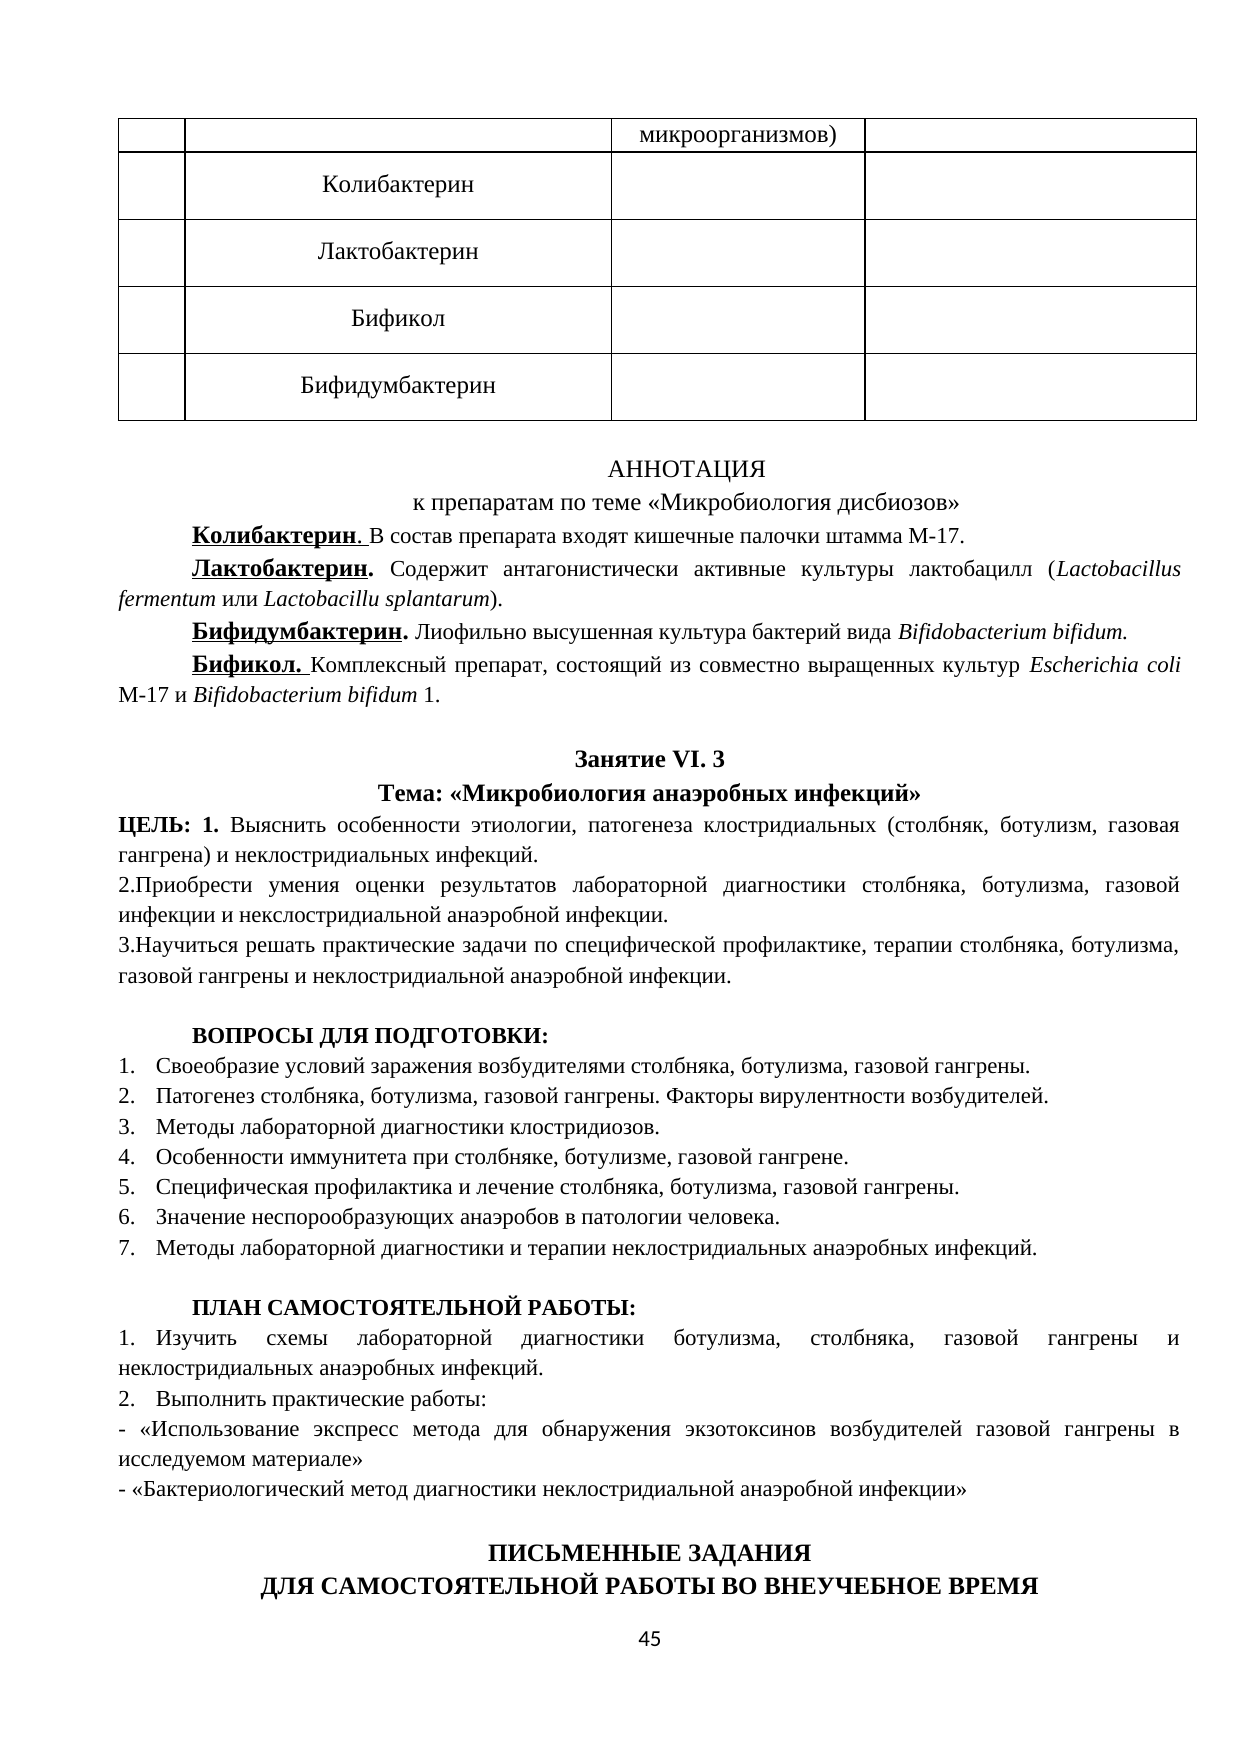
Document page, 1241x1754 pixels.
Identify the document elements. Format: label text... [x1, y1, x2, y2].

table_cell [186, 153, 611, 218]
text ДЛЯ САМОСТОЯТЕЛЬНОЙ РАБОТЫ ВО ВНЕУЧЕБНОЕ ВРЕМЯ [118, 1571, 1181, 1600]
text Лактобактерин. Содержит антагонистически активные культуры лактобацилл (Lactobacillus fermentum или Lactobacillu splantarum). [118, 553, 1181, 612]
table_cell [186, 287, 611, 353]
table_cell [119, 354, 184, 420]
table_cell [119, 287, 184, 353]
list Патогенез столбняка, ботулизма, газовой гангрены. Факторы вирулентности возбудителей. [118, 1082, 1181, 1109]
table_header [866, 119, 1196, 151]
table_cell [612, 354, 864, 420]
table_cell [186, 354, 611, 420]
list Своеобразие условий заражения возбудителями столбняка, ботулизма, газовой гангрены. [118, 1052, 1181, 1079]
text Вопросы для подготовки: [118, 1022, 1181, 1048]
list Изучить схемы лабораторной диагностики ботулизма, столбняка, газовой гангрены и неклостридиальных анаэробных инфекций. [118, 1324, 1181, 1381]
text ЦЕЛЬ: 1. Выяснить особенности этиологии, патогенеза клостридиальных (столбняк, ботулизм, газовая гангрена) и неклостридиальных инфекций. [118, 811, 1181, 867]
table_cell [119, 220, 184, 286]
text Колибактерин. В состав препарата входят кишечные палочки штамма М-17. [118, 520, 1181, 549]
text - «Использование экспресс метода для обнаружения экзотоксинов возбудителей газовой гангрены в исследуемом материале» [118, 1415, 1181, 1471]
list Методы лабораторной диагностики клостридиозов. [118, 1113, 1181, 1139]
text Аннотация [118, 454, 1181, 483]
list Значение неспорообразующих анаэробов в патологии человека. [118, 1203, 1181, 1230]
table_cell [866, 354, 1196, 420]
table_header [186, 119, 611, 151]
list Методы лабораторной диагностики и терапии неклостридиальных анаэробных инфекций. [118, 1233, 1181, 1260]
text ПИСЬМЕННЫЕ ЗАДАНИЯ [118, 1538, 1181, 1567]
text Бифидумбактерин. Лиофильно высушенная культура бактерий вида Bifidobacterium bifidum. [118, 616, 1181, 644]
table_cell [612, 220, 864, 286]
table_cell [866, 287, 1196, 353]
text Занятие VI. 3 [118, 744, 1181, 773]
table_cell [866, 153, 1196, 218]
text к препаратам по теме «Микробиология дисбиозов» [118, 487, 1181, 516]
list Особенности иммунитета при столбняке, ботулизме, газовой гангрене. [118, 1143, 1181, 1169]
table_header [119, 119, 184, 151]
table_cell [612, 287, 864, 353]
text 2.Приобрести умения оценки результатов лабораторной диагностики столбняка, ботулизма, газовой инфекции и некслостридиальной анаэробной инфекции. [118, 871, 1181, 928]
text Тема: «Микробиология анаэробных инфекций» [118, 778, 1181, 806]
text План самостоятельной работы: [118, 1294, 1181, 1320]
text Бификол. Комплексный препарат, состоящий из совместно выращенных культур Escherichia coli М-17 и Bifidobacterium bifidum 1. [118, 649, 1181, 708]
list Специфическая профилактика и лечение столбняка, ботулизма, газовой гангрены. [118, 1173, 1181, 1199]
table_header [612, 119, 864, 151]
list Выполнить практические работы: [118, 1384, 1181, 1411]
text - «Бактериологический метод диагностики неклостридиальной анаэробной инфекции» [118, 1475, 1181, 1502]
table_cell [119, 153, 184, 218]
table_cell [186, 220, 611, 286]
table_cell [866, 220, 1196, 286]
text 3.Научиться решать практические задачи по специфической профилактике, терапии столбняка, ботулизма, газовой гангрены и неклостридиальной анаэробной инфекции. [118, 931, 1181, 988]
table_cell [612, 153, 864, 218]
